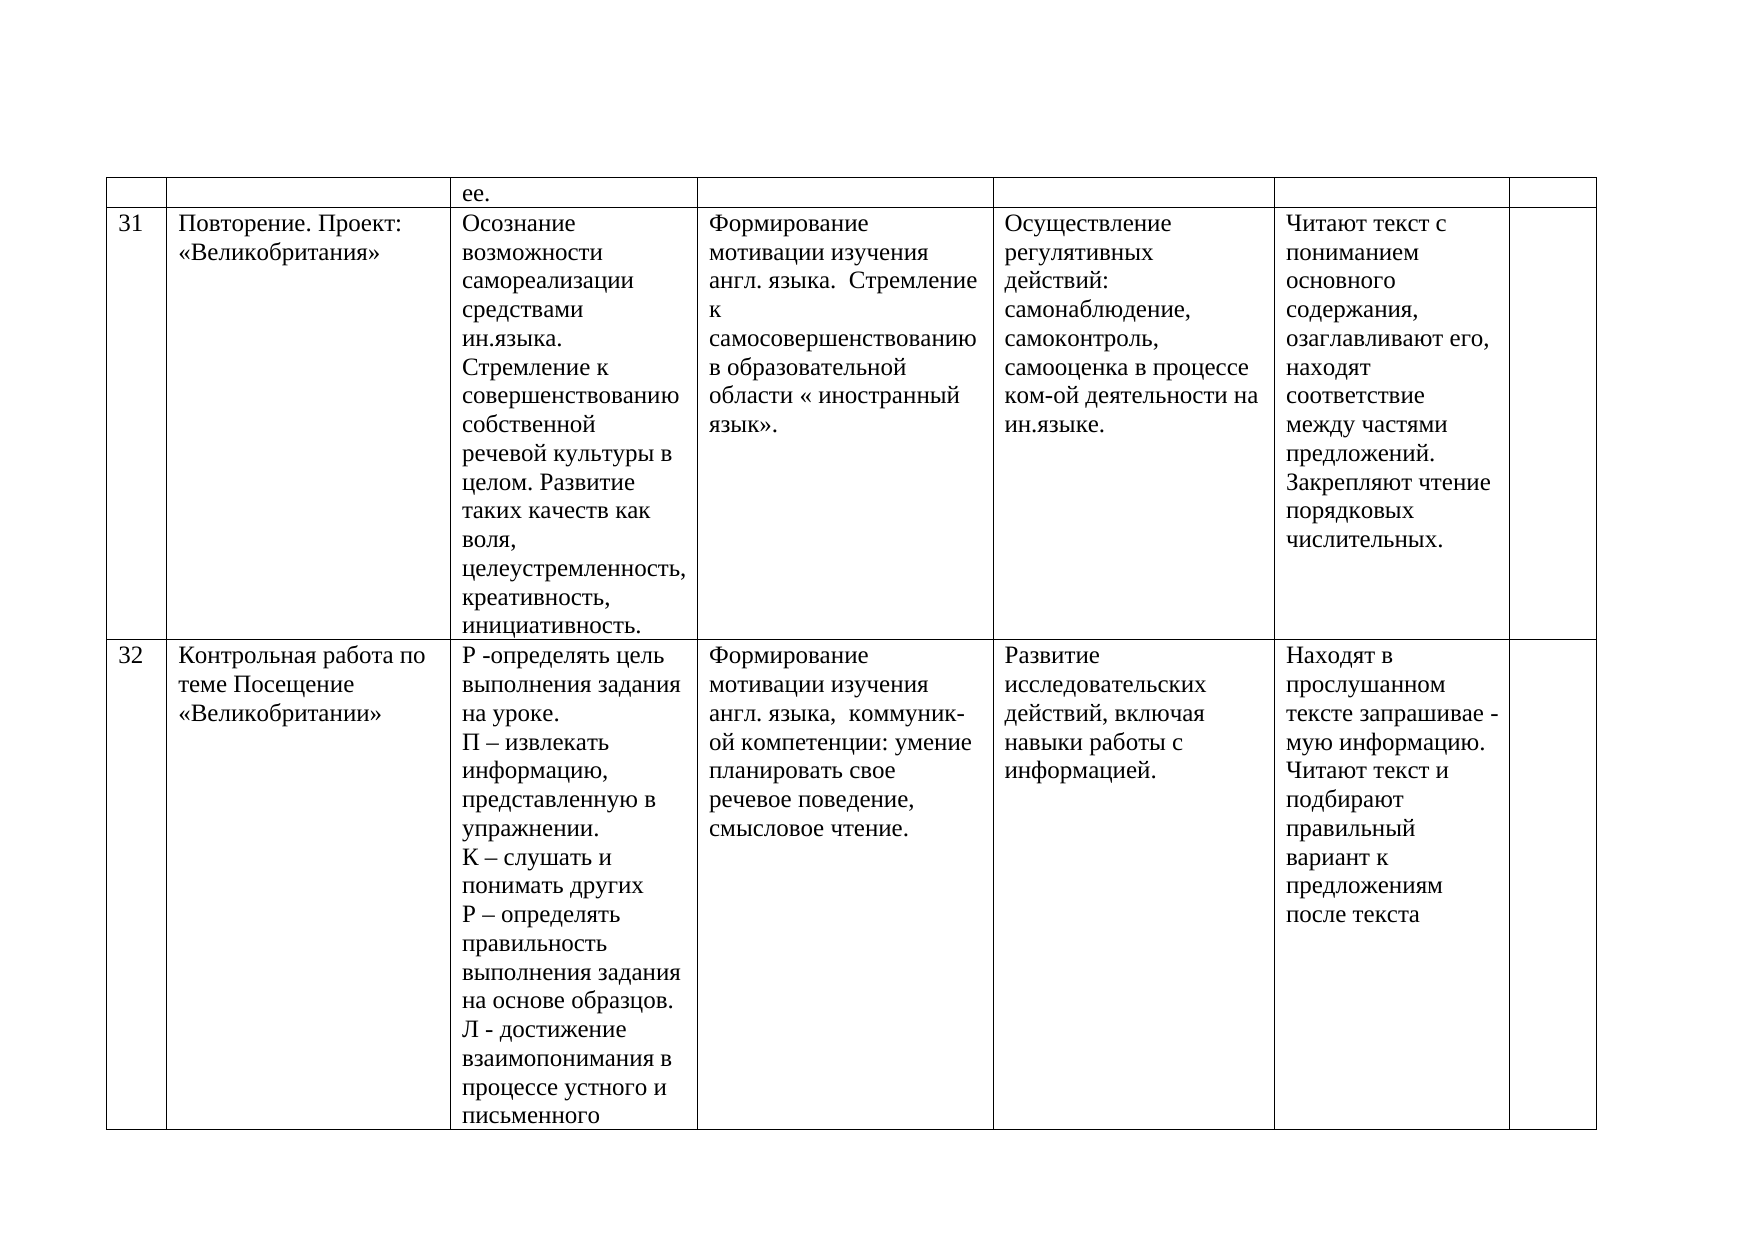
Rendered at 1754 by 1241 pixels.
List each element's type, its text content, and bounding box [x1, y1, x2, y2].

table_cell [1510, 640, 1596, 1129]
table_cell [1510, 208, 1596, 639]
table_cell Формирование мотивации изучения англ. языка. Стремление к самосовершенствованию в образовательной области « иностранный язык». [698, 208, 993, 639]
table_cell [1275, 178, 1509, 207]
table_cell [167, 178, 450, 207]
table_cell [451, 178, 697, 207]
table_cell 30 [107, 178, 166, 207]
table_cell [994, 178, 1274, 207]
table_cell Осознание возможности самореализации средствами ин.языка. Стремление к совершенствованию собственной речевой культуры в целом. Развитие таких качеств как воля, целеустремленность, креативность, инициативность. [451, 208, 697, 639]
table_cell 31 [107, 208, 166, 639]
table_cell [994, 640, 1274, 1129]
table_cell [167, 640, 450, 1129]
table_cell Читают текст с пониманием основного содержания, озаглавливают его, находят соответствие между частями предложений. Закрепляют чтение порядковых числительных. [1275, 208, 1509, 639]
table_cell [1275, 640, 1509, 1129]
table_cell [698, 178, 993, 207]
table_cell 32 [107, 640, 166, 1129]
table_cell Повторение. Проект: «Великобритания» [167, 208, 450, 639]
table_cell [698, 640, 993, 1129]
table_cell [451, 640, 697, 1129]
table_cell [1510, 178, 1596, 207]
table_cell Осуществление регулятивных действий: самонаблюдение, самоконтроль, самооценка в процессе ком-ой деятельности на ин.языке. [994, 208, 1274, 639]
